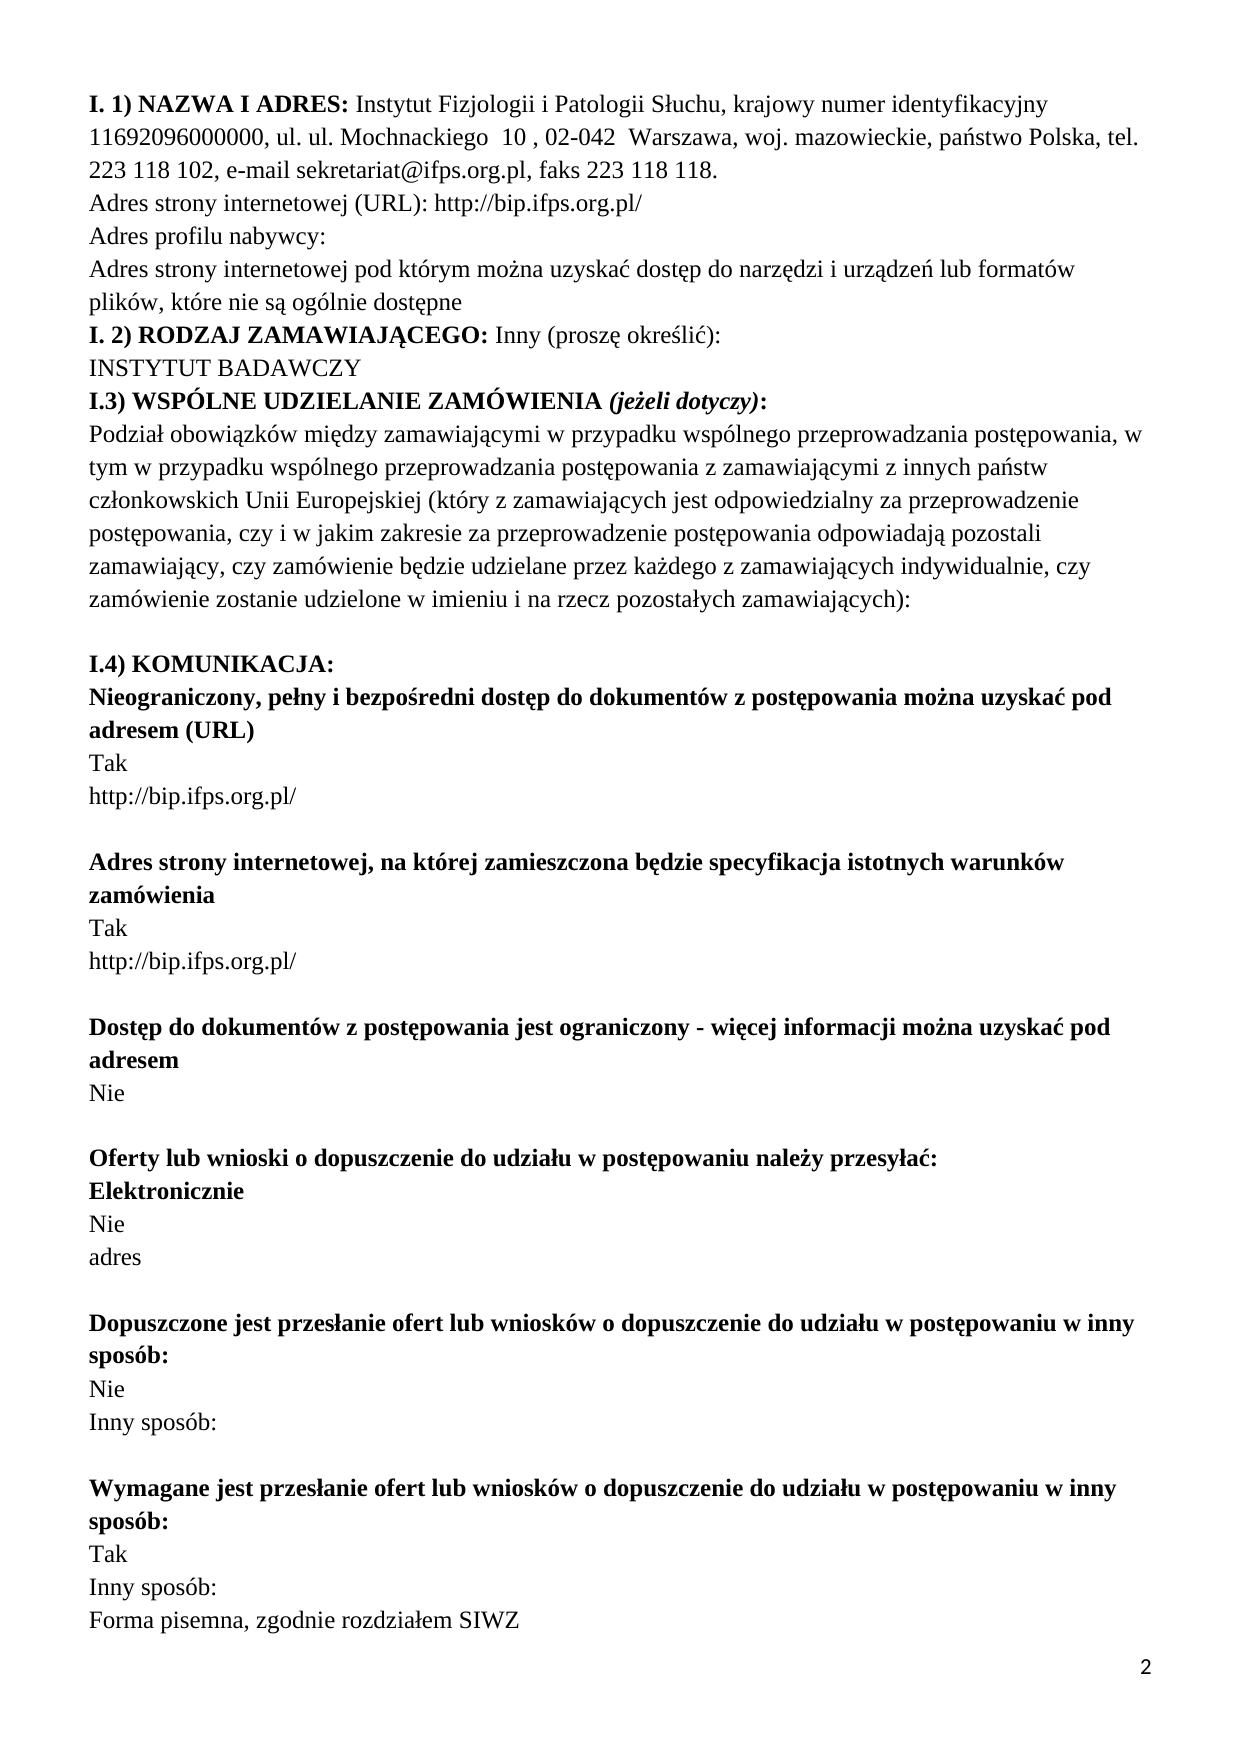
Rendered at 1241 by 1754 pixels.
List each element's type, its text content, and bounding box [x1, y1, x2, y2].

text Nie [89, 1078, 1152, 1139]
text Adres strony internetowej, na której zamieszczona będzie specyfikacja istotnych warunków zamówienia [89, 814, 1152, 909]
text Tak http://bip.ifps.org.pl/ [89, 748, 1152, 810]
text I.3) WSPÓLNE UDZIELANIE ZAMÓWIENIA (jeżeli dotyczy): [89, 386, 1152, 414]
text I. 2) RODZAJ ZAMAWIAJĄCEGO: Inny (proszę określić): INSTYTUT BADAWCZY [89, 320, 1152, 382]
text I.4) KOMUNIKACJA: Nieograniczony, pełny i bezpośredni dostęp do dokumentów z postępowania można uzyskać pod adresem (URL) [89, 649, 1152, 744]
text Dostęp do dokumentów z postępowania jest ograniczony - więcej informacji można uzyskać pod adresem [89, 979, 1152, 1074]
text Oferty lub wnioski o dopuszczenie do udziału w postępowaniu należy przesyłać: Elektronicznie [89, 1143, 1152, 1205]
text Podział obowiązków między zamawiającymi w przypadku wspólnego przeprowadzania postępowania, w tym w przypadku wspólnego przeprowadzania postępowania z zamawiającymi z innych państw członkowskich Unii Europejskiej (który z zamawiających jest odpowiedzialny za przeprowadzenie postępowania, czy i w jakim zakresie za przeprowadzenie postępowania odpowiadają pozostali zamawiający, czy zamówienie będzie udzielane przez każdego z zamawiających indywidualnie, czy zamówienie zostanie udzielone w imieniu i na rzecz pozostałych zamawiających): [89, 419, 1152, 645]
text I. 1) NAZWA I ADRES: Instytut Fizjologii i Patologii Słuchu, krajowy numer identyfikacyjny 11692096000000, ul. ul. Mochnackiego 10 , 02-042 Warszawa, woj. mazowieckie, państwo Polska, tel. 223 118 102, e-mail sekretariat@ifps.org.pl, faks 223 118 118. Adres strony internetowej (URL): http://bip.ifps.org.pl/ Adres profilu nabywcy: Adres strony internetowej pod którym można uzyskać dostęp do narzędzi i urządzeń lub formatów plików, które nie są ogólnie dostępne [89, 89, 1152, 316]
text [89, 1308, 1152, 1633]
text Nie adres [89, 1209, 1152, 1303]
text Tak http://bip.ifps.org.pl/ [89, 913, 1152, 975]
